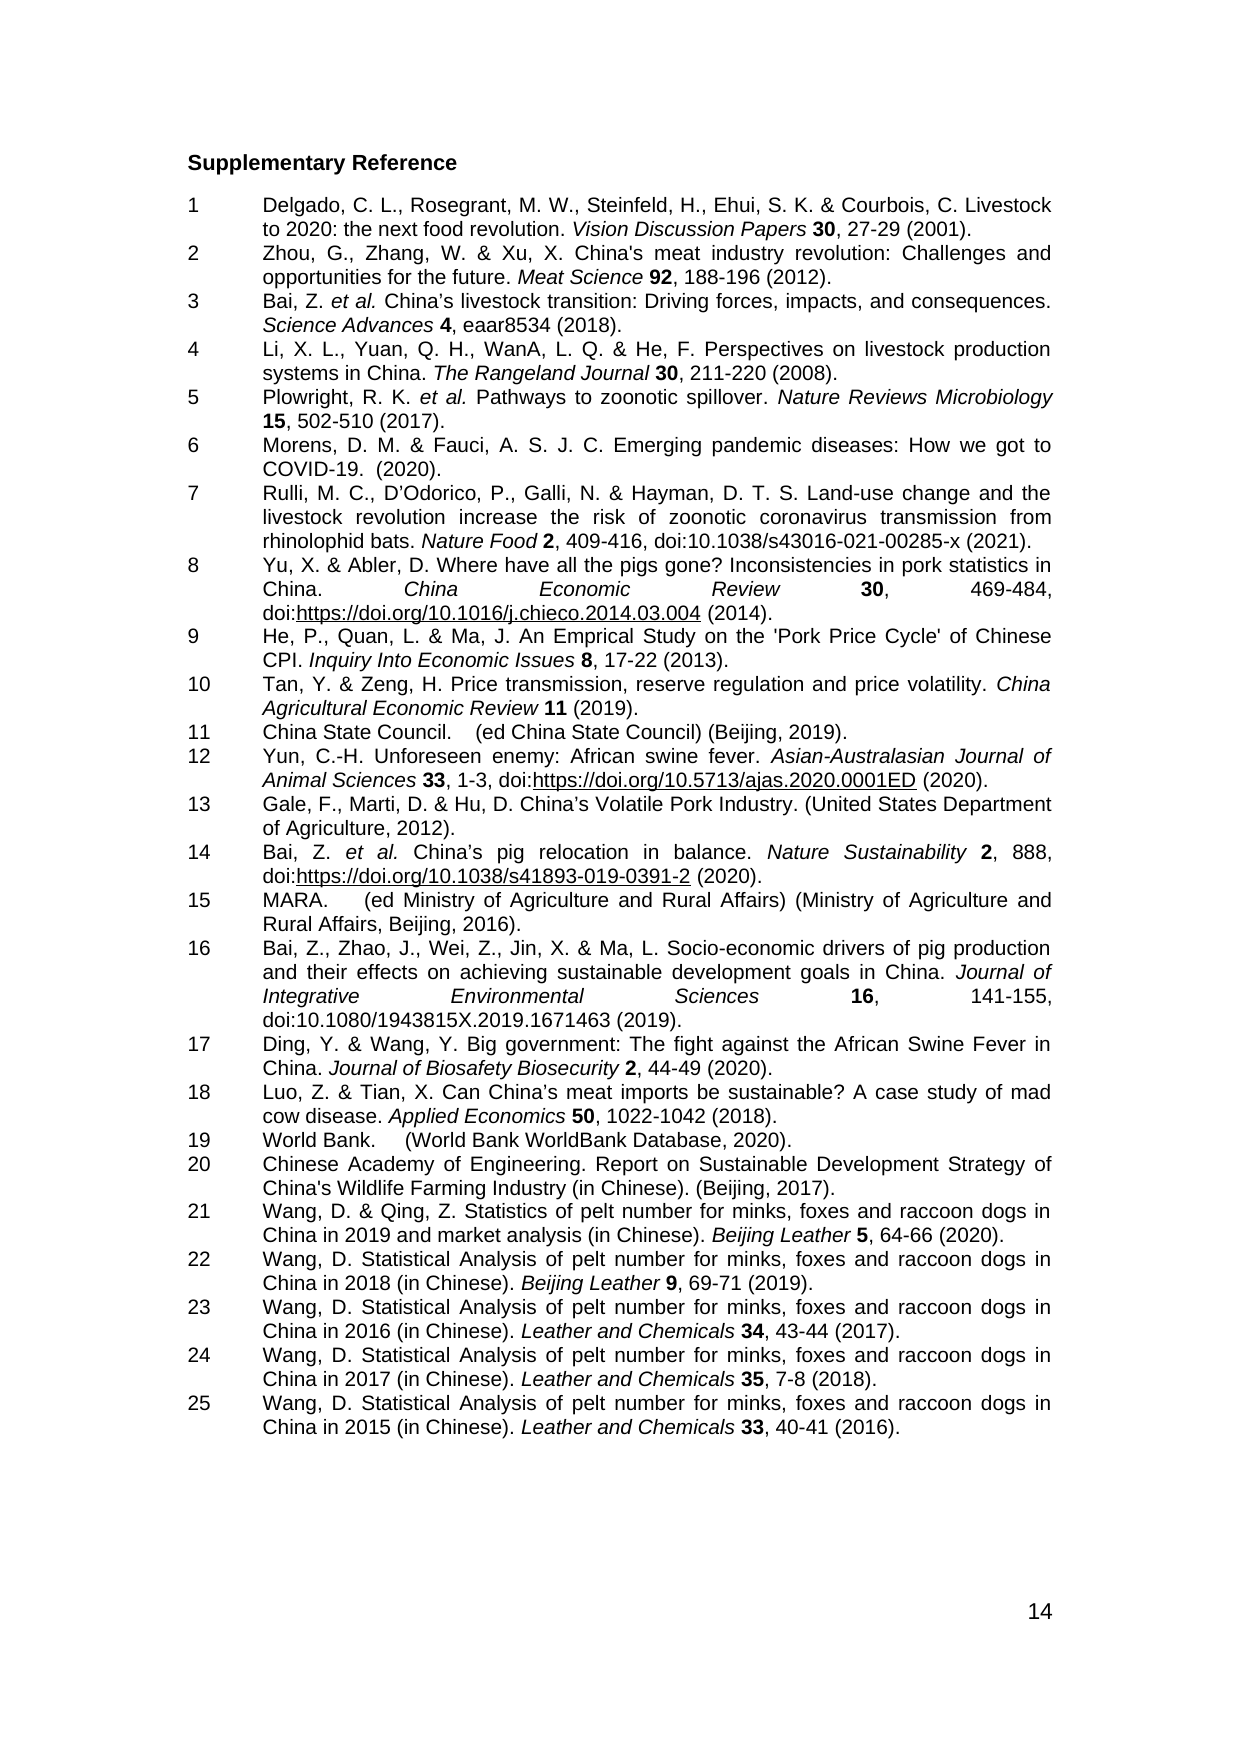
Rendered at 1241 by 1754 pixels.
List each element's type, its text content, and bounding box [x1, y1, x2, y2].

text 25 Wang, D. Statistical Analysis of pelt number for minks, foxes and raccoon dogs in China in 2015 (in Chinese). Leather and Chemicals 33, 40-41 (2016). [187, 1391, 1053, 1439]
text 14 Bai, Z. et al. China’s pig relocation in balance. Nature Sustainability 2, 888, doi:https://doi.org/10.1038/s41893-019-0391-2 (2020). [187, 840, 1053, 888]
text 7 Rulli, M. C., D’Odorico, P., Galli, N. & Hayman, D. T. S. Land-use change and the livestock revolution increase the risk of zoonotic coronavirus transmission from rhinolophid bats. Nature Food 2, 409-416, doi:10.1038/s43016-021-00285-x (2021). [187, 481, 1053, 552]
text 2 Zhou, G., Zhang, W. & Xu, X. China's meat industry revolution: Challenges and opportunities for the future. Meat Science 92, 188-196 (2012). [187, 241, 1053, 289]
text 8 Yu, X. & Abler, D. Where have all the pigs gone? Inconsistencies in pork statistics in China. China Economic Review 30, 469-484, doi:https://doi.org/10.1016/j.chieco.2014.03.004 (2014). [187, 552, 1053, 624]
text 21 Wang, D. & Qing, Z. Statistics of pelt number for minks, foxes and raccoon dogs in China in 2019 and market analysis (in Chinese). Beijing Leather 5, 64-66 (2020). [187, 1199, 1053, 1247]
text 10 Tan, Y. & Zeng, H. Price transmission, reserve regulation and price volatility. China Agricultural Economic Review 11 (2019). [187, 672, 1053, 720]
text 23 Wang, D. Statistical Analysis of pelt number for minks, foxes and raccoon dogs in China in 2016 (in Chinese). Leather and Chemicals 34, 43-44 (2017). [187, 1295, 1053, 1343]
text 5 Plowright, R. K. et al. Pathways to zoonotic spillover. Nature Reviews Microbiology 15, 502-510 (2017). [187, 385, 1053, 433]
text 16 Bai, Z., Zhao, J., Wei, Z., Jin, X. & Ma, L. Socio-economic drivers of pig production and their effects on achieving sustainable development goals in China. Journal of Integrative Environmental Sciences 16, 141-155, doi:10.1080/1943815X.2019.1671463 (2019). [187, 936, 1053, 1032]
text 17 Ding, Y. & Wang, Y. Big government: The fight against the African Swine Fever in China. Journal of Biosafety Biosecurity 2, 44-49 (2020). [187, 1032, 1053, 1079]
text 6 Morens, D. M. & Fauci, A. S. J. C. Emerging pandemic diseases: How we got to COVID-19. (2020). [187, 433, 1053, 481]
text 4 Li, X. L., Yuan, Q. H., WanA, L. Q. & He, F. Perspectives on livestock production systems in China. The Rangeland Journal 30, 211-220 (2008). [187, 337, 1053, 385]
text 11 China State Council. (ed China State Council) (Beijing, 2019). [187, 720, 1053, 744]
text 19 World Bank. (World Bank WorldBank Database, 2020). [187, 1127, 1053, 1151]
text 24 Wang, D. Statistical Analysis of pelt number for minks, foxes and raccoon dogs in China in 2017 (in Chinese). Leather and Chemicals 35, 7-8 (2018). [187, 1343, 1053, 1391]
text 12 Yun, C.-H. Unforeseen enemy: African swine fever. Asian-Australasian Journal of Animal Sciences 33, 1-3, doi:https://doi.org/10.5713/ajas.2020.0001ED (2020). [187, 744, 1053, 792]
text 20 Chinese Academy of Engineering. Report on Sustainable Development Strategy of China's Wildlife Farming Industry (in Chinese). (Beijing, 2017). [187, 1151, 1053, 1199]
text 3 Bai, Z. et al. China’s livestock transition: Driving forces, impacts, and consequences. Science Advances 4, eaar8534 (2018). [187, 289, 1053, 337]
text 15 MARA. (ed Ministry of Agriculture and Rural Affairs) (Ministry of Agriculture and Rural Affairs, Beijing, 2016). [187, 888, 1053, 936]
text 9 He, P., Quan, L. & Ma, J. An Emprical Study on the 'Pork Price Cycle' of Chinese CPI. Inquiry Into Economic Issues 8, 17-22 (2013). [187, 624, 1053, 672]
text 18 Luo, Z. & Tian, X. Can China’s meat imports be sustainable? A case study of mad cow disease. Applied Economics 50, 1022-1042 (2018). [187, 1079, 1053, 1127]
text 13 Gale, F., Marti, D. & Hu, D. China’s Volatile Pork Industry. (United States Department of Agriculture, 2012). [187, 792, 1053, 840]
text Supplementary Reference [187, 150, 1053, 175]
text 22 Wang, D. Statistical Analysis of pelt number for minks, foxes and raccoon dogs in China in 2018 (in Chinese). Beijing Leather 9, 69-71 (2019). [187, 1247, 1053, 1295]
text 1 Delgado, C. L., Rosegrant, M. W., Steinfeld, H., Ehui, S. K. & Courbois, C. Livestock to 2020: the next food revolution. Vision Discussion Papers 30, 27-29 (2001). [187, 192, 1053, 241]
